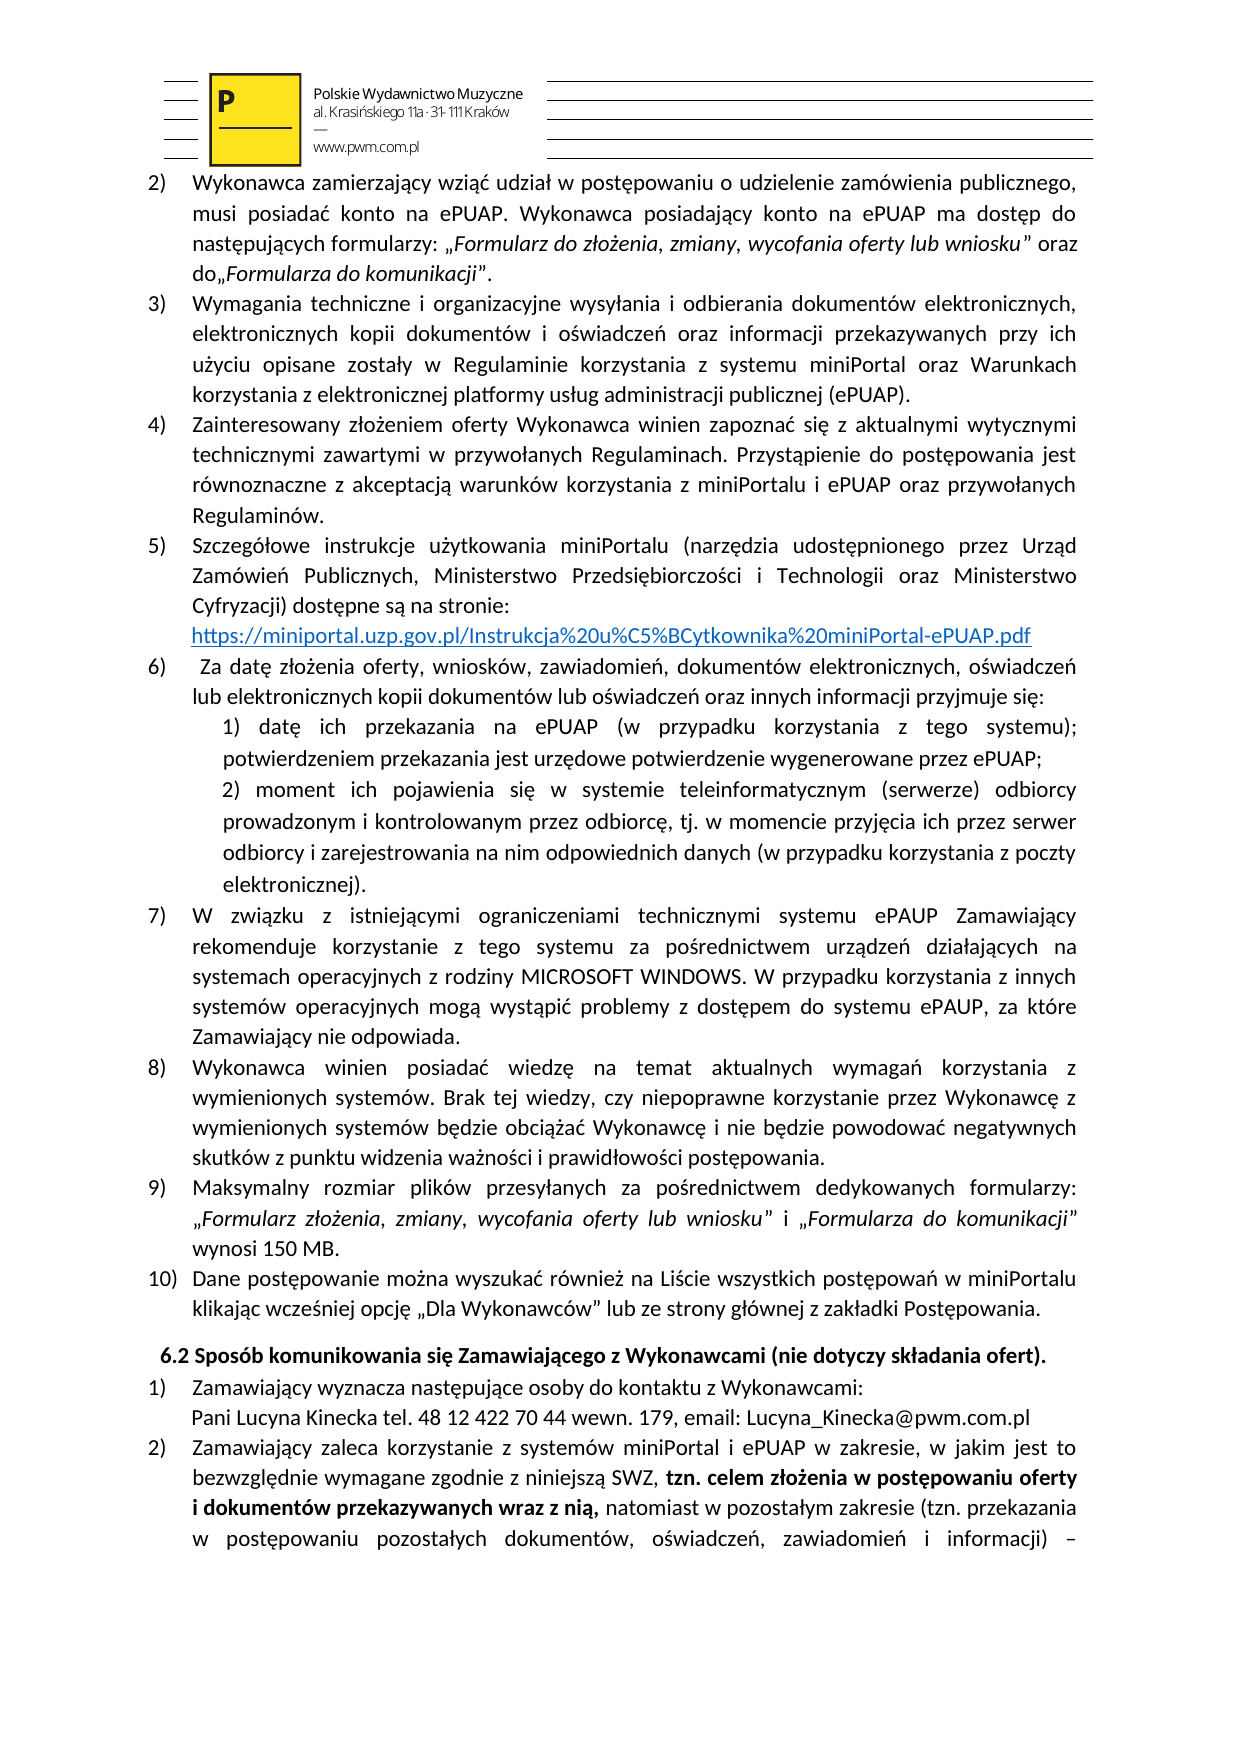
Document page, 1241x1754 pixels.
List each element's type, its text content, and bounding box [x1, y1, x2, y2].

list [148, 1433, 1078, 1552]
list Zamawiający wyznacza następujące osoby do kontaktu z Wykonawcami: [148, 1373, 1078, 1401]
list Pani Lucyna Kinecka tel. 48 12 422 70 44 wewn. 179, email: Lucyna_Kinecka@pwm.com.pl [191, 1403, 1078, 1431]
list Szczegółowe instrukcje użytkowania miniPortalu (narzędzia udostępnionego przez Urząd Zamówień Publicznych, Ministerstwo Przedsiębiorczości i Technologii oraz Ministerstwo Cyfryzacji) dostępne są na stronie: [148, 531, 1078, 619]
list Wykonawca winien posiadać wiedzę na temat aktualnych wymagań korzystania z wymienionych systemów. Brak tej wiedzy, czy niepoprawne korzystanie przez Wykonawcę z wymienionych systemów będzie obciążać Wykonawcę i nie będzie powodować negatywnych skutków z punktu widzenia ważności i prawidłowości postępowania. [148, 1053, 1078, 1171]
list https://miniportal.uzp.gov.pl/Instrukcja%20u%C5%BCytkownika%20miniPortal-ePUAP.pdf [191, 622, 1078, 649]
list 1) datę ich przekazania na ePUAP (w przypadku korzystania z tego systemu); potwierdzeniem przekazania jest urzędowe potwierdzenie wygenerowane przez ePUAP; [222, 712, 1078, 772]
subtitle 6.2 Sposób komunikowania się Zamawiającego z Wykonawcami (nie dotyczy składania ofert). [160, 1341, 1078, 1369]
list W związku z istniejącymi ograniczeniami technicznymi systemu ePAUP Zamawiający rekomenduje korzystanie z tego systemu za pośrednictwem urządzeń działających na systemach operacyjnych z rodziny MICROSOFT WINDOWS. W przypadku korzystania z innych systemów operacyjnych mogą wystąpić problemy z dostępem do systemu ePAUP, za które Zamawiający nie odpowiada. [148, 902, 1078, 1050]
list Wymagania techniczne i organizacyjne wysyłania i odbierania dokumentów elektronicznych, elektronicznych kopii dokumentów i oświadczeń oraz informacji przekazywanych przy ich użyciu opisane zostały w Regulaminie korzystania z systemu miniPortal oraz Warunkach korzystania z elektronicznej platformy usług administracji publicznej (ePUAP). [148, 289, 1078, 408]
list 2) moment ich pojawienia się w systemie teleinformatycznym (serwerze) odbiorcy prowadzonym i kontrolowanym przez odbiorcę, tj. w momencie przyjęcia ich przez serwer odbiorcy i zarejestrowania na nim odpowiednich danych (w przypadku korzystania z poczty elektronicznej). [222, 775, 1078, 898]
list Maksymalny rozmiar plików przesyłanych za pośrednictwem dedykowanych formularzy: „Formularz złożenia, zmiany, wycofania oferty lub wniosku” i „Formularza do komunikacji” wynosi 150 MB. [148, 1173, 1078, 1262]
list Wykonawca zamierzający wziąć udział w postępowaniu o udzielenie zamówienia publicznego, musi posiadać konto na ePUAP. Wykonawca posiadający konto na ePUAP ma dostęp do następujących formularzy: „Formularz do złożenia, zmiany, wycofania oferty lub wniosku” oraz do„Formularza do komunikacji”. [148, 148, 1078, 287]
list Za datę złożenia oferty, wniosków, zawiadomień, dokumentów elektronicznych, oświadczeń lub elektronicznych kopii dokumentów lub oświadczeń oraz innych informacji przyjmuje się: [148, 652, 1078, 710]
list Dane postępowanie można wyszukać również na Liście wszystkich postępowań w miniPortalu klikając wcześniej opcję „Dla Wykonawców” lub ze strony głównej z zakładki Postępowania. [148, 1264, 1078, 1322]
list Zainteresowany złożeniem oferty Wykonawca winien zapoznać się z aktualnymi wytycznymi technicznymi zawartymi w przywołanych Regulaminach. Przystąpienie do postępowania jest równoznaczne z akceptacją warunków korzystania z miniPortalu i ePUAP oraz przywołanych Regulaminów. [148, 410, 1078, 529]
